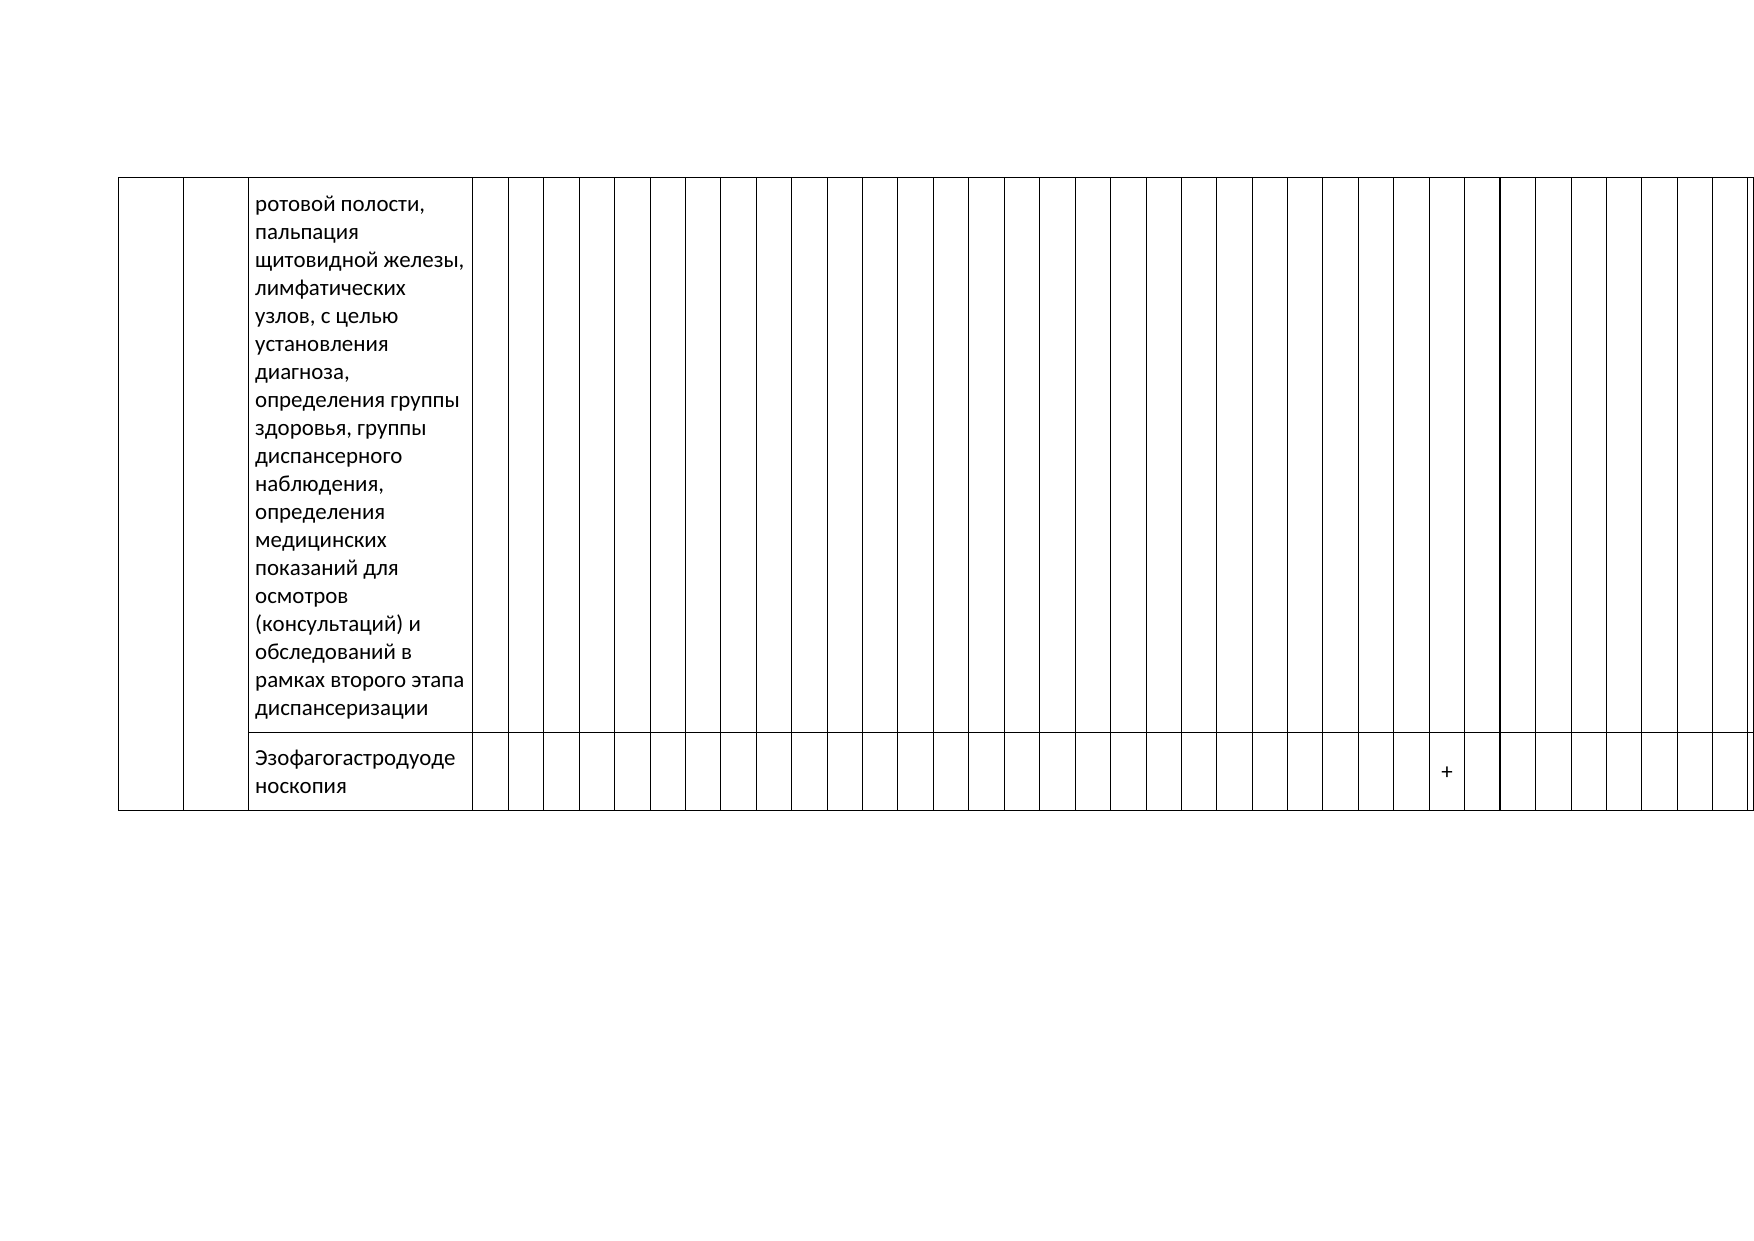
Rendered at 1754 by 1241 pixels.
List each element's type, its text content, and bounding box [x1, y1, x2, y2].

table_cell + [1642, 178, 1677, 732]
table_cell [1288, 733, 1322, 810]
table_cell [757, 733, 791, 810]
table_cell + [1430, 178, 1464, 732]
table_cell [969, 733, 1004, 810]
table_cell [615, 178, 650, 732]
table_cell + [898, 178, 933, 732]
table_cell [1040, 178, 1075, 732]
table_cell [1465, 733, 1499, 810]
table_cell [863, 178, 897, 732]
table_cell [757, 178, 791, 732]
table_cell + [1323, 178, 1358, 732]
table_cell [1572, 733, 1606, 810]
table_cell [1182, 733, 1216, 810]
table_cell [792, 733, 827, 810]
table_cell [1394, 733, 1429, 810]
table_cell [473, 733, 508, 810]
table_cell [509, 178, 543, 732]
table_cell + [1394, 178, 1429, 732]
table_cell [1040, 733, 1075, 810]
table_cell [969, 178, 1004, 732]
table_cell [686, 733, 720, 810]
table_cell + [1678, 178, 1712, 732]
table_cell [1147, 733, 1181, 810]
table_cell [1642, 733, 1677, 810]
table_cell [544, 733, 579, 810]
table_cell [1607, 733, 1641, 810]
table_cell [249, 178, 472, 732]
table_cell + [1465, 178, 1499, 732]
table_cell [828, 733, 862, 810]
table_cell [1147, 178, 1181, 732]
table_cell + [1217, 178, 1252, 732]
table_cell [1323, 733, 1358, 810]
table_cell + [473, 178, 508, 732]
table_cell + [686, 178, 720, 732]
table_cell [1713, 733, 1747, 810]
table_cell [544, 178, 579, 732]
table_cell [1076, 733, 1110, 810]
table_cell + [1501, 178, 1535, 732]
table_cell + [1288, 178, 1322, 732]
table_cell + [580, 178, 614, 732]
table_cell [1076, 178, 1110, 732]
table_cell [1253, 733, 1287, 810]
table_cell [615, 733, 650, 810]
table_cell [863, 733, 897, 810]
table_cell [1536, 733, 1571, 810]
table_cell + [1005, 178, 1039, 732]
table_cell + [1536, 178, 1571, 732]
table_cell + [1572, 178, 1606, 732]
table_cell [1005, 733, 1039, 810]
table_cell [509, 733, 543, 810]
table_cell [1748, 733, 1753, 810]
table_cell + [1713, 178, 1747, 732]
table_cell + [1111, 178, 1146, 732]
table_cell [1359, 733, 1393, 810]
table_cell + [1607, 178, 1641, 732]
table_cell [721, 733, 756, 810]
table_cell [828, 178, 862, 732]
table_cell [1182, 178, 1216, 732]
table_cell [934, 178, 968, 732]
table_cell [580, 733, 614, 810]
table_cell + [1253, 178, 1287, 732]
table_cell [934, 733, 968, 810]
table_cell [1111, 733, 1146, 810]
table_cell + [1359, 178, 1393, 732]
table_cell [1678, 733, 1712, 810]
table_cell [898, 733, 933, 810]
table_cell [1217, 733, 1252, 810]
table_cell [651, 733, 685, 810]
table_cell [651, 178, 685, 732]
table_cell + [792, 178, 827, 732]
table_cell [721, 178, 756, 732]
table_cell [1501, 733, 1535, 810]
table_cell Эзофагогастродуоденоскопия [249, 733, 472, 810]
table_cell + [1430, 733, 1464, 810]
